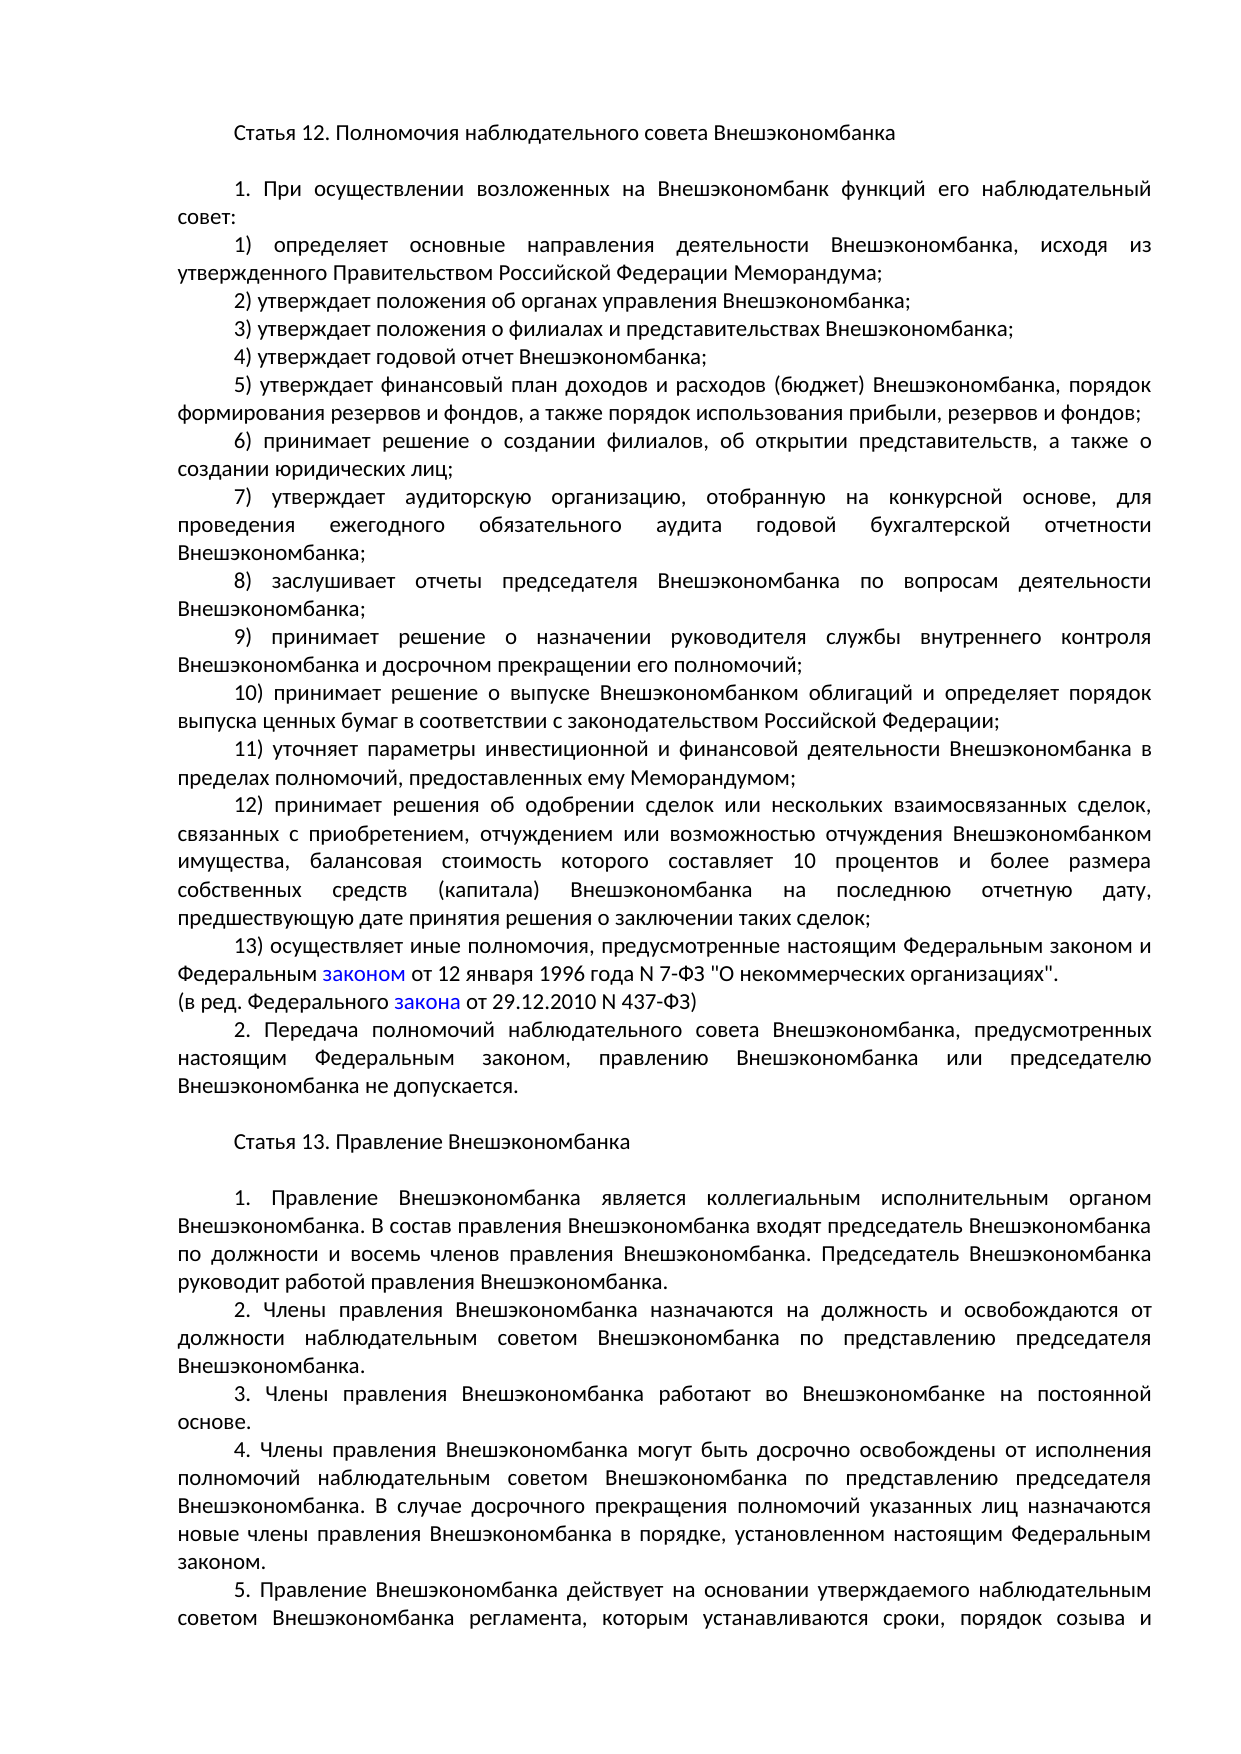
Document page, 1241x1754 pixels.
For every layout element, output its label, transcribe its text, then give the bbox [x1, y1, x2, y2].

text 1. При осуществлении возложенных на Внешэкономбанк функций его наблюдательный совет: [177, 174, 1152, 230]
text Статья 12. Полномочия наблюдательного совета Внешэкономбанка [177, 118, 1152, 146]
text 2) утверждает положения об органах управления Внешэкономбанка; [177, 286, 1152, 314]
text 4) утверждает годовой отчет Внешэкономбанка; [177, 342, 1152, 370]
text 5) утверждает финансовый план доходов и расходов (бюджет) Внешэкономбанка, порядок формирования резервов и фондов, а также порядок использования прибыли, резервов и фондов; [177, 370, 1152, 426]
text 3. Члены правления Внешэкономбанка работают во Внешэкономбанке на постоянной основе. [177, 1379, 1152, 1435]
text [177, 1575, 1152, 1631]
text 13) осуществляет иные полномочия, предусмотренные настоящим Федеральным законом и Федеральным законом от 12 января 1996 года N 7-ФЗ "О некоммерческих организациях". [177, 931, 1152, 987]
text 8) заслушивает отчеты председателя Внешэкономбанка по вопросам деятельности Внешэкономбанка; [177, 566, 1152, 622]
text 3) утверждает положения о филиалах и представительствах Внешэкономбанка; [177, 314, 1152, 342]
text 1. Правление Внешэкономбанка является коллегиальным исполнительным органом Внешэкономбанка. В состав правления Внешэкономбанка входят председатель Внешэкономбанка по должности и восемь членов правления Внешэкономбанка. Председатель Внешэкономбанка руководит работой правления Внешэкономбанка. [177, 1183, 1152, 1295]
text 4. Члены правления Внешэкономбанка могут быть досрочно освобождены от исполнения полномочий наблюдательным советом Внешэкономбанка по представлению председателя Внешэкономбанка. В случае досрочного прекращения полномочий указанных лиц назначаются новые члены правления Внешэкономбанка в порядке, установленном настоящим Федеральным законом. [177, 1435, 1152, 1575]
text 2. Члены правления Внешэкономбанка назначаются на должность и освобождаются от должности наблюдательным советом Внешэкономбанка по представлению председателя Внешэкономбанка. [177, 1295, 1152, 1379]
text (в ред. Федерального закона от 29.12.2010 N 437-ФЗ) [177, 987, 1152, 1015]
text 11) уточняет параметры инвестиционной и финансовой деятельности Внешэкономбанка в пределах полномочий, предоставленных ему Меморандумом; [177, 734, 1152, 791]
text 7) утверждает аудиторскую организацию, отобранную на конкурсной основе, для проведения ежегодного обязательного аудита годовой бухгалтерской отчетности Внешэкономбанка; [177, 482, 1152, 566]
text 10) принимает решение о выпуске Внешэкономбанком облигаций и определяет порядок выпуска ценных бумаг в соответствии с законодательством Российской Федерации; [177, 678, 1152, 734]
text Статья 13. Правление Внешэкономбанка [177, 1127, 1152, 1155]
text 6) принимает решение о создании филиалов, об открытии представительств, а также о создании юридических лиц; [177, 426, 1152, 482]
text 2. Передача полномочий наблюдательного совета Внешэкономбанка, предусмотренных настоящим Федеральным законом, правлению Внешэкономбанка или председателю Внешэкономбанка не допускается. [177, 1015, 1152, 1099]
text 9) принимает решение о назначении руководителя службы внутреннего контроля Внешэкономбанка и досрочном прекращении его полномочий; [177, 622, 1152, 678]
text 12) принимает решения об одобрении сделок или нескольких взаимосвязанных сделок, связанных с приобретением, отчуждением или возможностью отчуждения Внешэкономбанком имущества, балансовая стоимость которого составляет 10 процентов и более размера собственных средств (капитала) Внешэкономбанка на последнюю отчетную дату, предшествующую дате принятия решения о заключении таких сделок; [177, 791, 1152, 931]
text 1) определяет основные направления деятельности Внешэкономбанка, исходя из утвержденного Правительством Российской Федерации Меморандума; [177, 230, 1152, 286]
